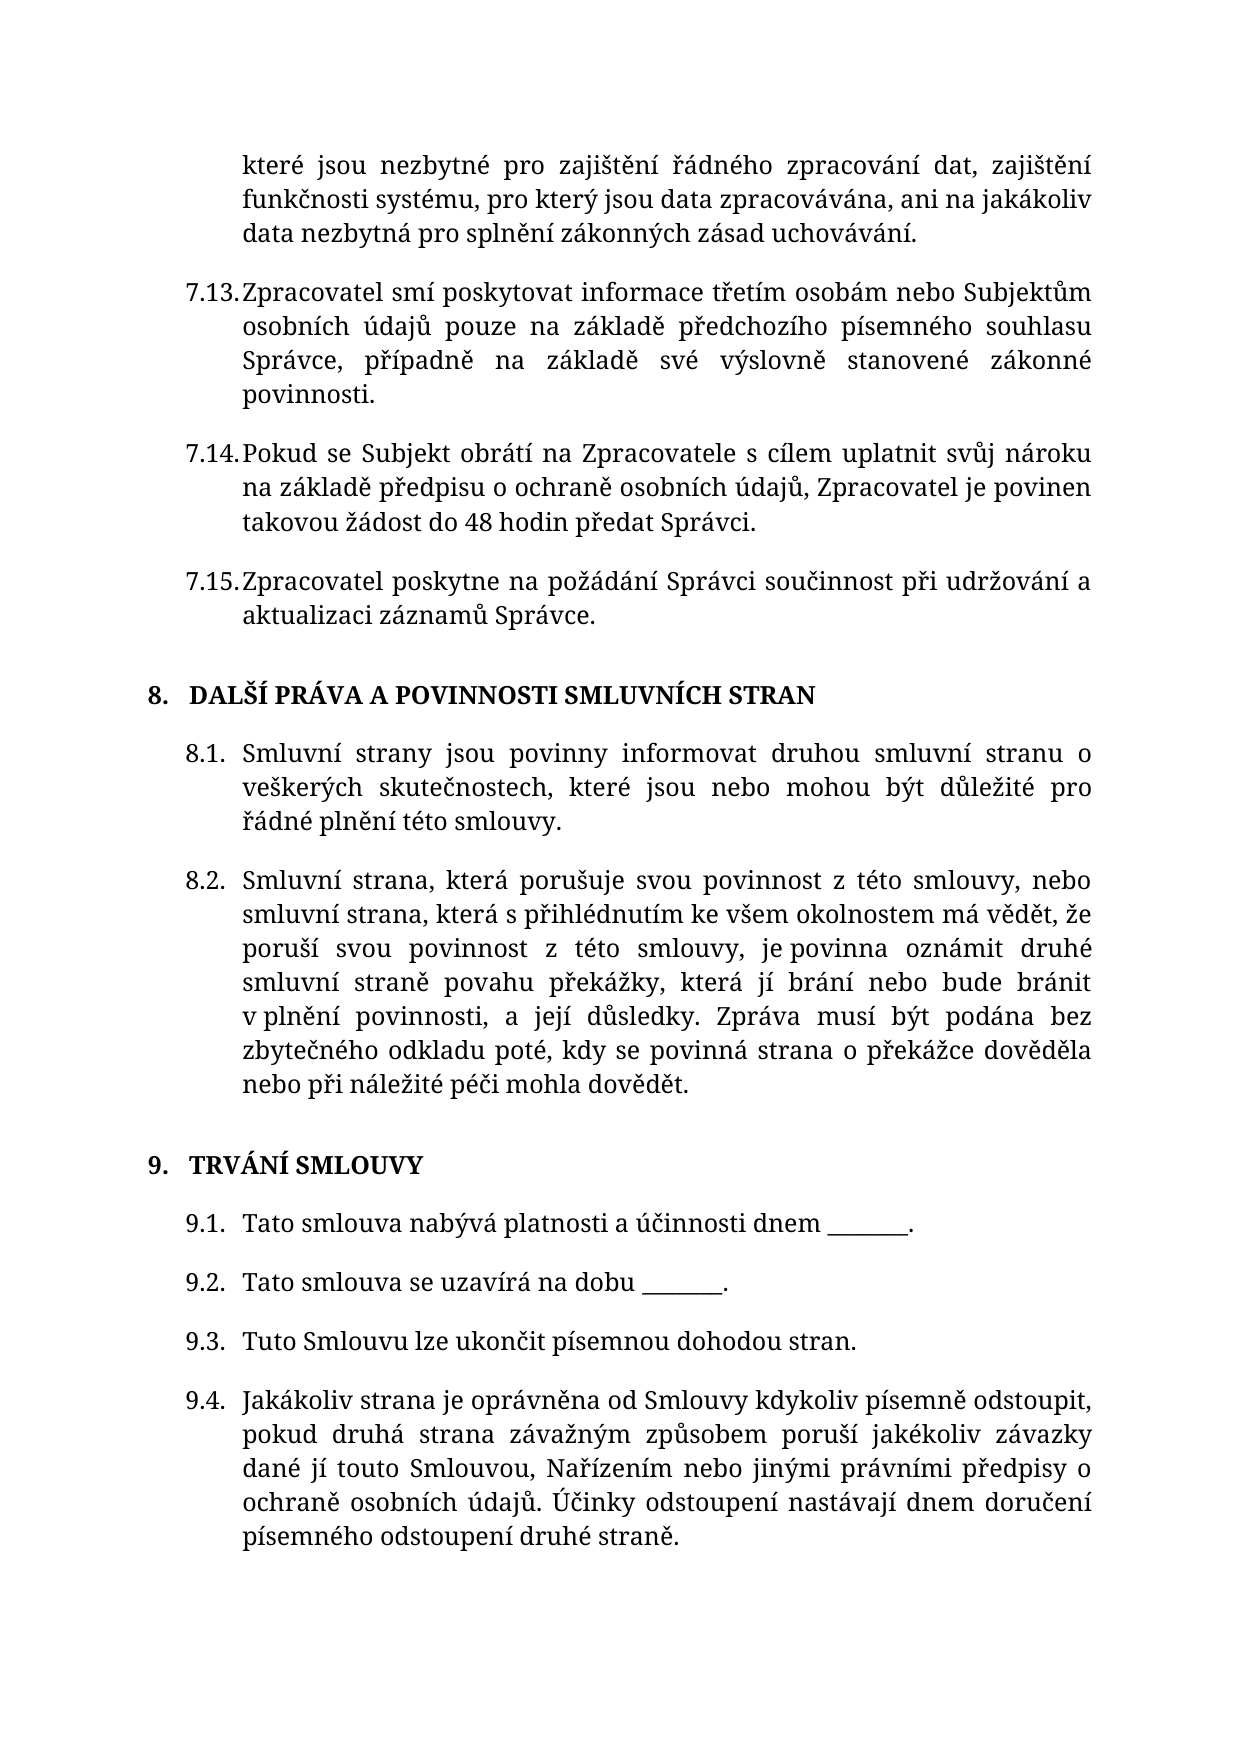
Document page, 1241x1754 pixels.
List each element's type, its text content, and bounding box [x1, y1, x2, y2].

text Smluvní strany jsou povinny informovat druhou smluvní stranu o veškerých skutečnostech, které jsou nebo mohou být důležité pro řádné plnění této smlouvy. [185, 736, 1093, 838]
text Tato smlouva nabývá platnosti a účinnosti dnem _______. [185, 1205, 1093, 1239]
text Smluvní strana, která porušuje svou povinnost z této smlouvy, nebo smluvní strana, která s přihlédnutím ke všem okolnostem má vědět, že poruší svou povinnost z této smlouvy, je povinna oznámit druhé smluvní straně povahu překážky, která jí brání nebo bude bránit v plnění povinnosti, a její důsledky. Zpráva musí být podána bez zbytečného odkladu poté, kdy se povinná strana o překážce dověděla nebo při náležité péči mohla dovědět. [185, 863, 1093, 1101]
text Jakákoliv strana je oprávněna od Smlouvy kdykoliv písemně odstoupit, pokud druhá strana závažným způsobem poruší jakékoliv závazky dané jí touto Smlouvou, Nařízením nebo jinými právními předpisy o ochraně osobních údajů. Účinky odstoupení nastávají dnem doručení písemného odstoupení druhé straně. [185, 1382, 1093, 1553]
text Zpracovatel smí poskytovat informace třetím osobám nebo Subjektům osobních údajů pouze na základě předchozího písemného souhlasu Správce, případně na základě své výslovně stanovené zákonné povinnosti. [185, 275, 1093, 411]
text Tato smlouva se uzavírá na dobu _______. [185, 1264, 1093, 1298]
text Pokud se Subjekt obrátí na Zpracovatele s cílem uplatnit svůj nároku na základě předpisu o ochraně osobních údajů, Zpracovatel je povinen takovou žádost do 48 hodin předat Správci. [185, 436, 1093, 538]
text TRVÁNÍ SMLOUVY [148, 1151, 1093, 1180]
text Tuto Smlouvu lze ukončit písemnou dohodou stran. [185, 1323, 1093, 1357]
text DALŠÍ PRÁVA A POVINNOSTI SMLUVNÍCH STRAN [148, 681, 1093, 711]
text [185, 148, 1093, 250]
text Zpracovatel poskytne na požádání Správci součinnost při udržování a aktualizaci záznamů Správce. [185, 563, 1093, 631]
